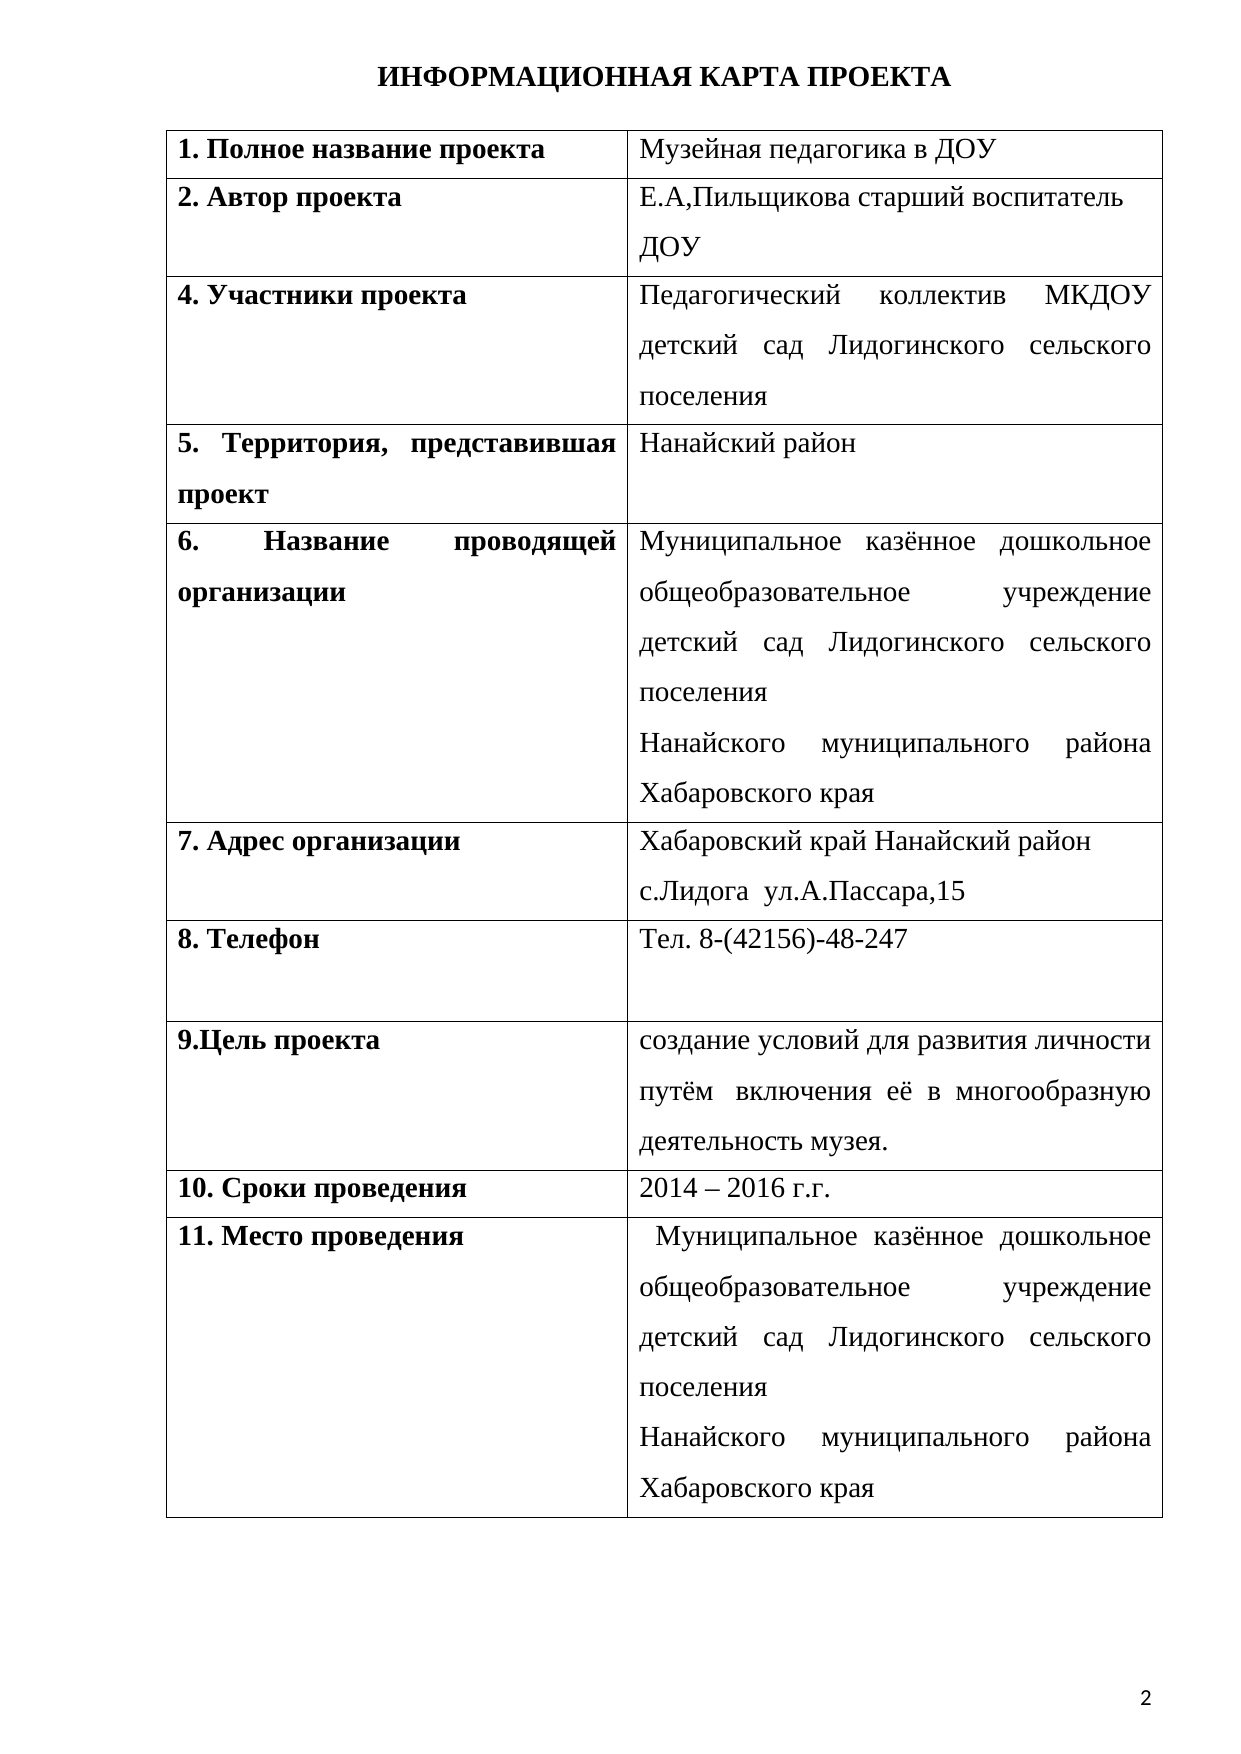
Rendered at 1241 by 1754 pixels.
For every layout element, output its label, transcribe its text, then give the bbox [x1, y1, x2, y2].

text ИНФОРМАЦИОННАЯ КАРТА ПРОЕКТА [177, 59, 1152, 93]
table_cell 10. Сроки проведения [167, 1171, 627, 1217]
table_cell 2. Автор проекта [167, 179, 627, 276]
table_cell 5. Территория, представившая проект [167, 425, 627, 522]
table_cell 2014 – 2016 г.г. [628, 1171, 1162, 1217]
table_cell Муниципальное казённое дошкольное общеобразовательное учреждение детский сад Лидогинского сельского поселения Нанайского муниципального района Хабаровского края [628, 1218, 1162, 1517]
table_cell 8. Телефон [167, 921, 627, 1021]
table_cell Муниципальное казённое дошкольное общеобразовательное учреждение детский сад Лидогинского сельского поселения Нанайского муниципального района Хабаровского края [628, 524, 1162, 822]
table_cell Тел. 8-(42156)-48-247 [628, 921, 1162, 1021]
table_cell 4. Участники проекта [167, 277, 627, 424]
table_cell Нанайский район [628, 425, 1162, 522]
table_cell 6. Название проводящей организации [167, 524, 627, 822]
table_header 1. Полное название проекта [167, 131, 627, 178]
table_header Музейная педагогика в ДОУ [628, 131, 1162, 178]
table_cell Хабаровский край Нанайский район с.Лидога ул.А.Пассара,15 [628, 823, 1162, 920]
table_cell 9.Цель проекта [167, 1022, 627, 1169]
table_cell 11. Место проведения [167, 1218, 627, 1517]
table_cell 7. Адрес организации [167, 823, 627, 920]
table_cell Педагогический коллектив МКДОУ детский сад Лидогинского сельского поселения [628, 277, 1162, 424]
table_cell Е.А,Пильщикова старший воспитатель ДОУ [628, 179, 1162, 276]
table_cell создание условий для развития личности путём включения её в многообразную деятельность музея. [628, 1022, 1162, 1169]
